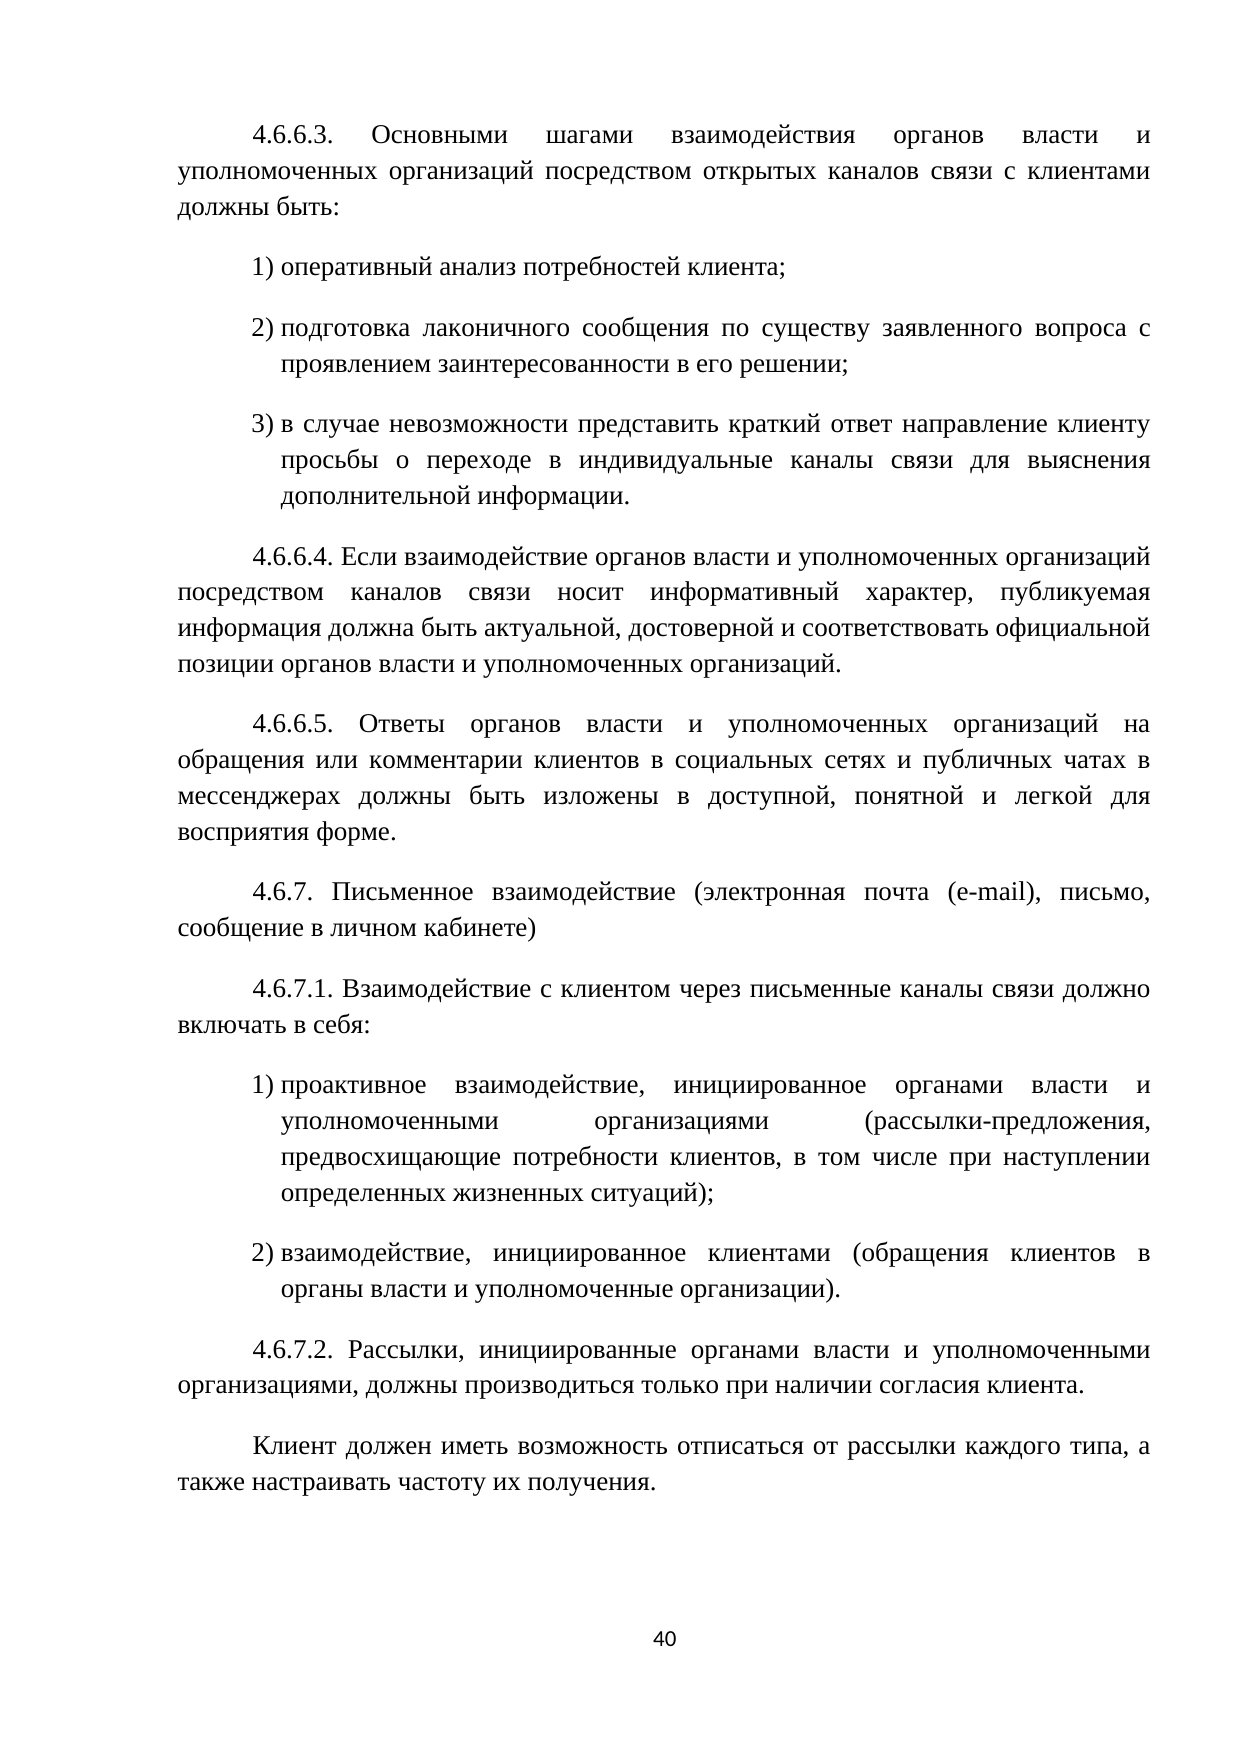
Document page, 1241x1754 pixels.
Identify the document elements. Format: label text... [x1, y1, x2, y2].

text 4.6.7.2. Рассылки, инициированные органами власти и уполномоченными организациями, должны производиться только при наличии согласия клиента. [177, 1333, 1152, 1400]
text 4.6.6.3. Основными шагами взаимодействия органов власти и уполномоченных организаций посредством открытых каналов связи с клиентами должны быть: [177, 118, 1152, 221]
text 4.6.6.4. Если взаимодействие органов власти и уполномоченных организаций посредством каналов связи носит информативный характер, публикуемая информация должна быть актуальной, достоверной и соответствовать официальной позиции органов власти и уполномоченных организаций. [177, 540, 1152, 678]
list взаимодействие, инициированное клиентами (обращения клиентов в органы власти и уполномоченные организации). [251, 1236, 1152, 1303]
list в случае невозможности представить краткий ответ направление клиенту просьбы о переходе в индивидуальные каналы связи для выяснения дополнительной информации. [251, 407, 1152, 510]
text Клиент должен иметь возможность отписаться от рассылки каждого типа, а также настраивать частоту их получения. [177, 1429, 1152, 1496]
text 4.6.7. Письменное взаимодействие (электронная почта (e-mail), письмо, сообщение в личном кабинете) [177, 876, 1152, 942]
text 4.6.7.1. Взаимодействие с клиентом через письменные каналы связи должно включать в себя: [177, 972, 1152, 1039]
text 4.6.6.5. Ответы органов власти и уполномоченных организаций на обращения или комментарии клиентов в социальных сетях и публичных чатах в мессенджерах должны быть изложены в доступной, понятной и легкой для восприятия форме. [177, 708, 1152, 846]
list проактивное взаимодействие, инициированное органами власти и уполномоченными организациями (рассылки-предложения, предвосхищающие потребности клиентов, в том числе при наступлении определенных жизненных ситуаций); [251, 1068, 1152, 1207]
list подготовка лаконичного сообщения по существу заявленного вопроса с проявлением заинтересованности в его решении; [251, 311, 1152, 378]
list оперативный анализ потребностей клиента; [251, 250, 1152, 281]
